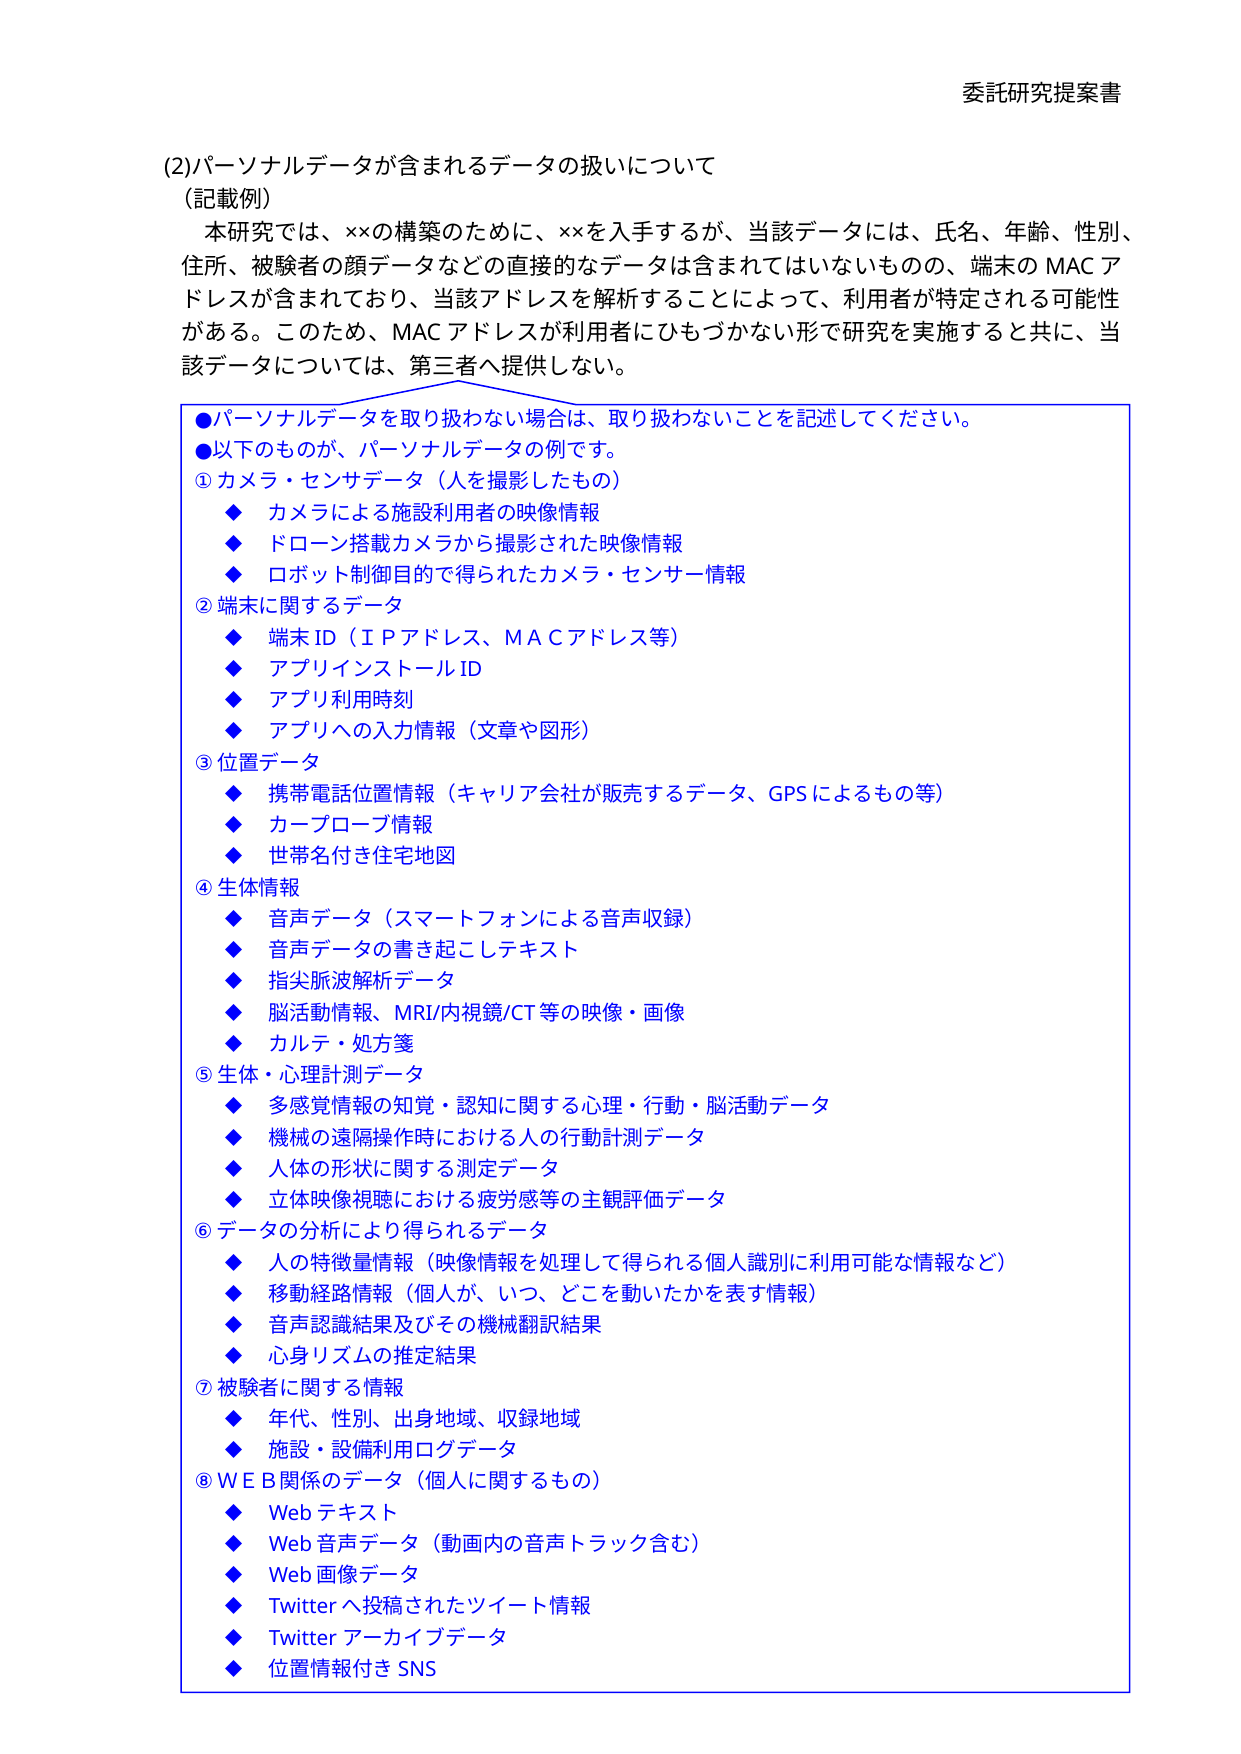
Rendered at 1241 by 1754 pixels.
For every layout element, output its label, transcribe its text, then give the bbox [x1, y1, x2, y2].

text (2)パーソナルデータが含まれるデータの扱いについて [118, 148, 1122, 181]
text （記載例） [148, 181, 1122, 214]
text 本研究では、××の構築のために、××を入手するが、当該データには、氏名、年齢、性別、住所、被験者の顔データなどの直接的なデータは含まれてはいないものの、端末のMACアドレスが含まれており、当該アドレスを解析することによって、利用者が特定される可能性がある。このため、MACアドレスが利用者にひもづかない形で研究を実施すると共に、当該データについては、第三者へ提供しない。 [181, 214, 1122, 381]
